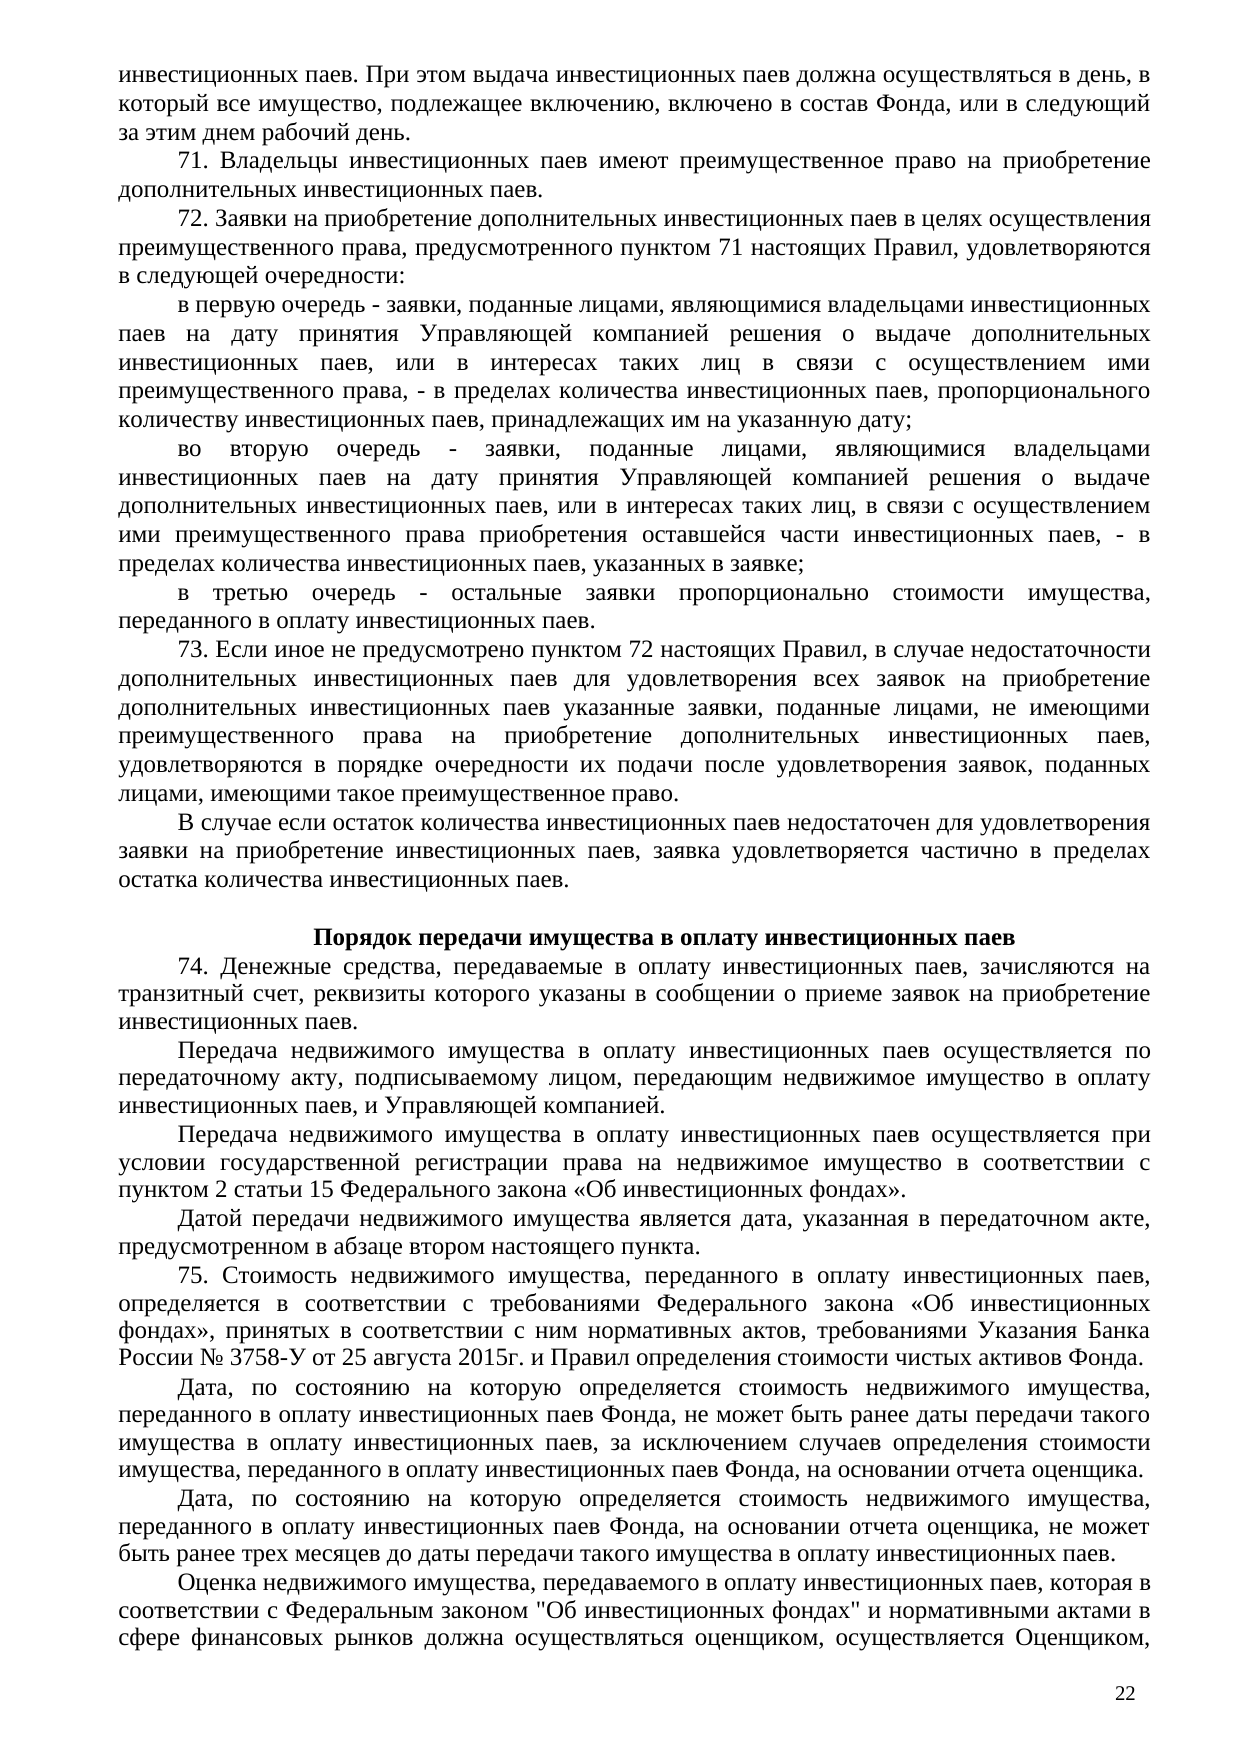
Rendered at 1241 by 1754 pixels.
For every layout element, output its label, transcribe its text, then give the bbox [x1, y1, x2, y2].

text 71. Владельцы инвестиционных паев имеют преимущественное право на приобретение дополнительных инвестиционных паев. [118, 145, 1152, 203]
text В случае если остаток количества инвестиционных паев недостаточен для удовлетворения заявки на приобретение инвестиционных паев, заявка удовлетворяется частично в пределах остатка количества инвестиционных паев. [118, 807, 1152, 893]
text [118, 1569, 1152, 1651]
text 72. Заявки на приобретение дополнительных инвестиционных паев в целях осуществления преимущественного права, предусмотренного пунктом 71 настоящих Правил, удовлетворяются в следующей очередности: [118, 203, 1152, 289]
text в первую очередь - заявки, поданные лицами, являющимися владельцами инвестиционных паев на дату принятия Управляющей компанией решения о выдаче дополнительных инвестиционных паев, или в интересах таких лиц в связи с осуществлением ими преимущественного права, - в пределах количества инвестиционных паев, пропорционального количеству инвестиционных паев, принадлежащих им на указанную дату; [118, 289, 1152, 433]
text Дата, по состоянию на которую определяется стоимость недвижимого имущества, переданного в оплату инвестиционных паев Фонда, на основании отчета оценщика, не может быть ранее трех месяцев до даты передачи такого имущества в оплату инвестиционных паев. [118, 1485, 1152, 1567]
text Порядок передачи имущества в оплату инвестиционных паев [118, 922, 1152, 950]
text Передача недвижимого имущества в оплату инвестиционных паев осуществляется при условии государственной регистрации права на недвижимое имущество в соответствии с пунктом 2 статьи 15 Федерального закона «Об инвестиционных фондах». [118, 1121, 1152, 1203]
text Датой передачи недвижимого имущества является дата, указанная в передаточном акте, предусмотренном в абзаце втором настоящего пункта. [118, 1205, 1152, 1259]
text 74. Денежные средства, передаваемые в оплату инвестиционных паев, зачисляются на транзитный счет, реквизиты которого указаны в сообщении о приеме заявок на приобретение инвестиционных паев. [118, 952, 1152, 1034]
text 75. Стоимость недвижимого имущества, переданного в оплату инвестиционных паев, определяется в соответствии с требованиями Федерального закона «Об инвестиционных фондах», принятых в соответствии с ним нормативных актов, требованиями Указания Банка России № 3758-У от 25 августа 2015г. и Правил определения стоимости чистых активов Фонда. [118, 1262, 1152, 1371]
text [118, 59, 1152, 145]
text Передача недвижимого имущества в оплату инвестиционных паев осуществляется по передаточному акту, подписываемому лицом, передающим недвижимое имущество в оплату инвестиционных паев, и Управляющей компанией. [118, 1037, 1152, 1119]
text во вторую очередь - заявки, поданные лицами, являющимися владельцами инвестиционных паев на дату принятия Управляющей компанией решения о выдаче дополнительных инвестиционных паев, или в интересах таких лиц, в связи с осуществлением ими преимущественного права приобретения оставшейся части инвестиционных паев, - в пределах количества инвестиционных паев, указанных в заявке; [118, 433, 1152, 577]
text 73. Если иное не предусмотрено пунктом 72 настоящих Правил, в случае недостаточности дополнительных инвестиционных паев для удовлетворения всех заявок на приобретение дополнительных инвестиционных паев указанные заявки, поданные лицами, не имеющими преимущественного права на приобретение дополнительных инвестиционных паев, удовлетворяются в порядке очередности их подачи после удовлетворения заявок, поданных лицами, имеющими такое преимущественное право. [118, 634, 1152, 807]
text в третью очередь - остальные заявки пропорционально стоимости имущества, переданного в оплату инвестиционных паев. [118, 577, 1152, 634]
text Дата, по состоянию на которую определяется стоимость недвижимого имущества, переданного в оплату инвестиционных паев Фонда, не может быть ранее даты передачи такого имущества в оплату инвестиционных паев, за исключением случаев определения стоимости имущества, переданного в оплату инвестиционных паев Фонда, на основании отчета оценщика. [118, 1373, 1152, 1483]
